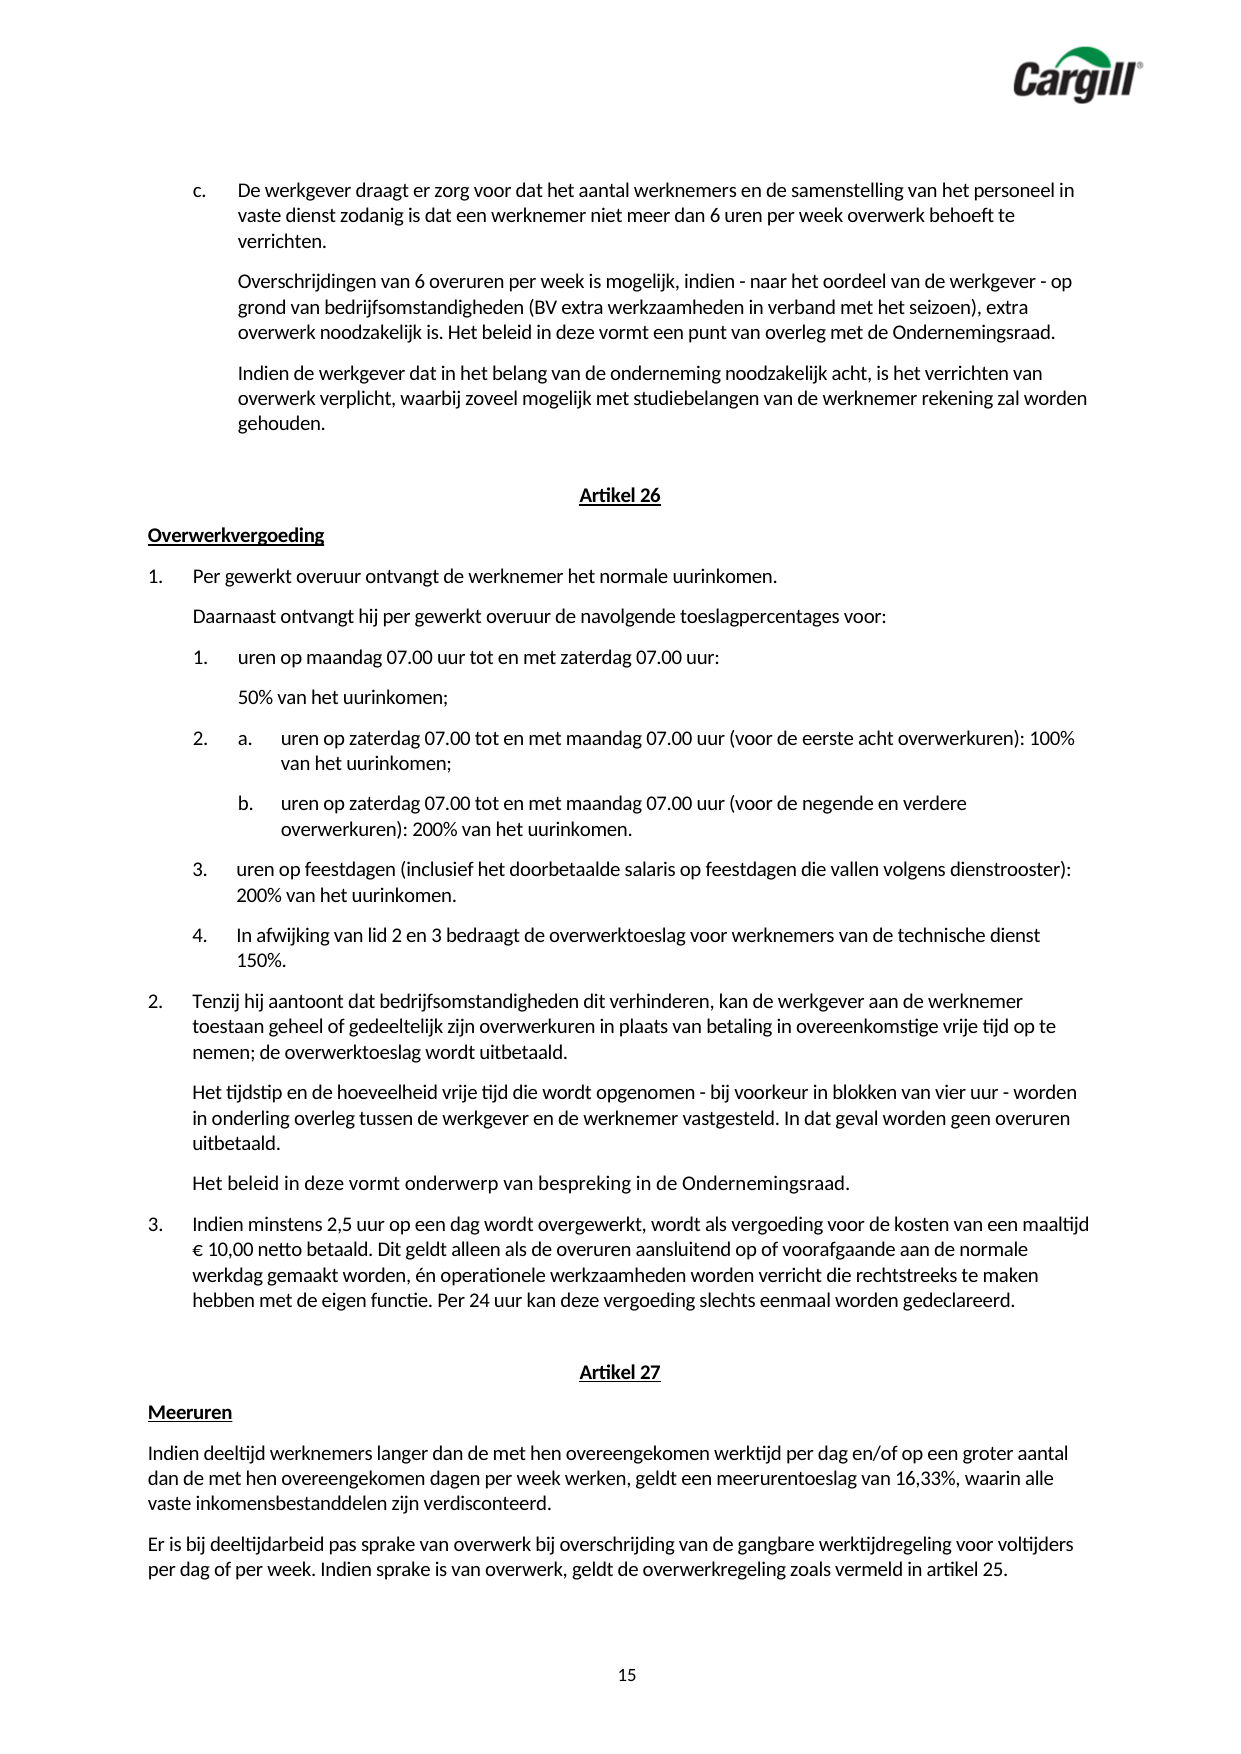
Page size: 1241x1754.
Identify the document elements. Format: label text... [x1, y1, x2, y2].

subtitle Artikel 26 [148, 482, 1093, 508]
text 2. a. uren op zaterdag 07.00 tot en met maandag 07.00 uur (voor de eerste acht overwerkuren): 100% van het uurinkomen; [101, 725, 1093, 776]
text c. De werkgever draagt er zorg voor dat het aantal werknemers en de samenstelling van het personeel in vaste dienst zodanig is dat een werknemer niet meer dan 6 uren per week overwerk behoeft te verrichten. [148, 177, 1093, 253]
subtitle Artikel 27 [148, 1359, 1093, 1384]
text 50% van het uurinkomen; [148, 684, 1093, 710]
text 3. uren op feestdagen (inclusief het doorbetaalde salaris op feestdagen die vallen volgens dienstrooster): 200% van het uurinkomen. [101, 856, 1093, 907]
text Daarnaast ontvangt hij per gewerkt overuur de navolgende toeslagpercentages voor: [148, 603, 1093, 629]
picture [986, 35, 1149, 107]
text 3. Indien minstens 2,5 uur op een dag wordt overgewerkt, wordt als vergoeding voor de kosten van een maaltijd € 10,00 netto betaald. Dit geldt alleen als de overuren aansluitend op of voorafgaande aan de normale werkdag gemaakt worden, én operationele werkzaamheden worden verricht die rechtstreeks te maken hebben met de eigen functie. Per 24 uur kan deze vergoeding slechts eenmaal worden gedeclareerd. [148, 1211, 1093, 1344]
subtitle Overwerkvergoeding [148, 523, 1093, 548]
subtitle Meeruren [148, 1399, 1093, 1425]
text 1. uren op maandag 07.00 uur tot en met zaterdag 07.00 uur: [148, 644, 1093, 669]
text 4. In afwijking van lid 2 en 3 bedraagt de overwerktoeslag voor werknemers van de technische dienst 150%. [101, 922, 1093, 973]
text Er is bij deeltijdarbeid pas sprake van overwerk bij overschrijding van de gangbare werktijdregeling voor voltijders per dag of per week. Indien sprake is van overwerk, geldt de overwerkregeling zoals vermeld in artikel 25. [148, 1531, 1093, 1582]
text Indien deeltijd werknemers langer dan de met hen overeengekomen werktijd per dag en/of op een groter aantal dan de met hen overeengekomen dagen per week werken, geldt een meerurentoeslag van 16,33%, waarin alle vaste inkomensbestanddelen zijn verdisconteerd. [148, 1440, 1093, 1516]
text Het tijdstip en de hoeveelheid vrije tijd die wordt opgenomen - bij voorkeur in blokken van vier uur - worden in onderling overleg tussen de werkgever en de werknemer vastgesteld. In dat geval worden geen overuren uitbetaald. [148, 1079, 1093, 1156]
text b. uren op zaterdag 07.00 tot en met maandag 07.00 uur (voor de negende en verdere overwerkuren): 200% van het uurinkomen. [101, 791, 1093, 841]
text Het beleid in deze vormt onderwerp van bespreking in de Ondernemingsraad. [148, 1171, 1093, 1196]
text Indien de werkgever dat in het belang van de onderneming noodzakelijk acht, is het verrichten van overwerk verplicht, waarbij zoveel mogelijk met studiebelangen van de werknemer rekening zal worden gehouden. [148, 360, 1093, 467]
text 1. Per gewerkt overuur ontvangt de werknemer het normale uurinkomen. [148, 563, 1093, 588]
text 2. Tenzij hij aantoont dat bedrijfsomstandigheden dit verhinderen, kan de werkgever aan de werknemer toestaan geheel of gedeeltelijk zijn overwerkuren in plaats van betaling in overeenkomstige vrije tijd op te nemen; de overwerktoeslag wordt uitbetaald. [148, 988, 1093, 1064]
text Overschrijdingen van 6 overuren per week is mogelijk, indien - naar het oordeel van de werkgever - op grond van bedrijfsomstandigheden (BV extra werkzaamheden in verband met het seizoen), extra overwerk noodzakelijk is. Het beleid in deze vormt een punt van overleg met de Ondernemingsraad. [148, 268, 1093, 345]
